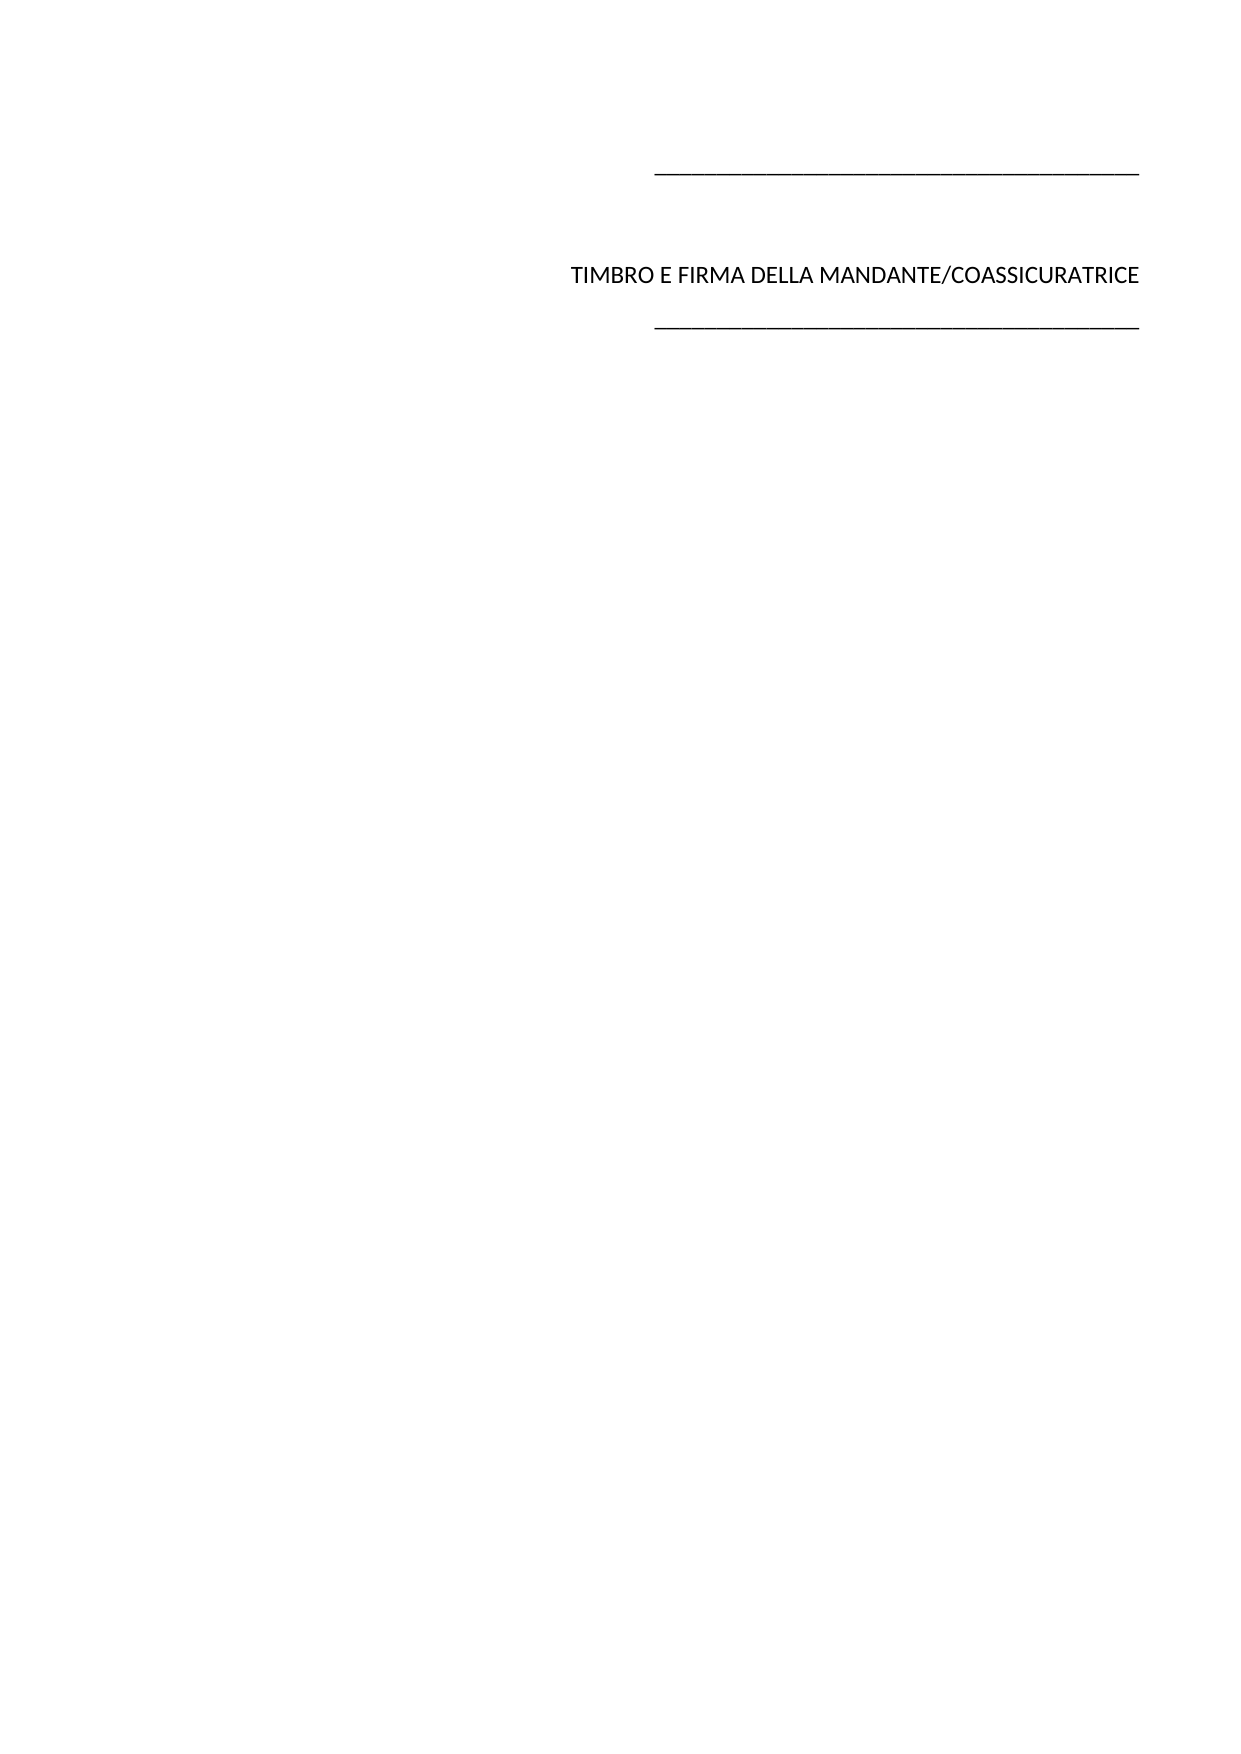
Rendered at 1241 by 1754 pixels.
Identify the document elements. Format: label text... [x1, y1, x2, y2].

text _______________________________________ [100, 302, 1140, 332]
text _______________________________________ [100, 148, 1140, 178]
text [100, 259, 1140, 289]
